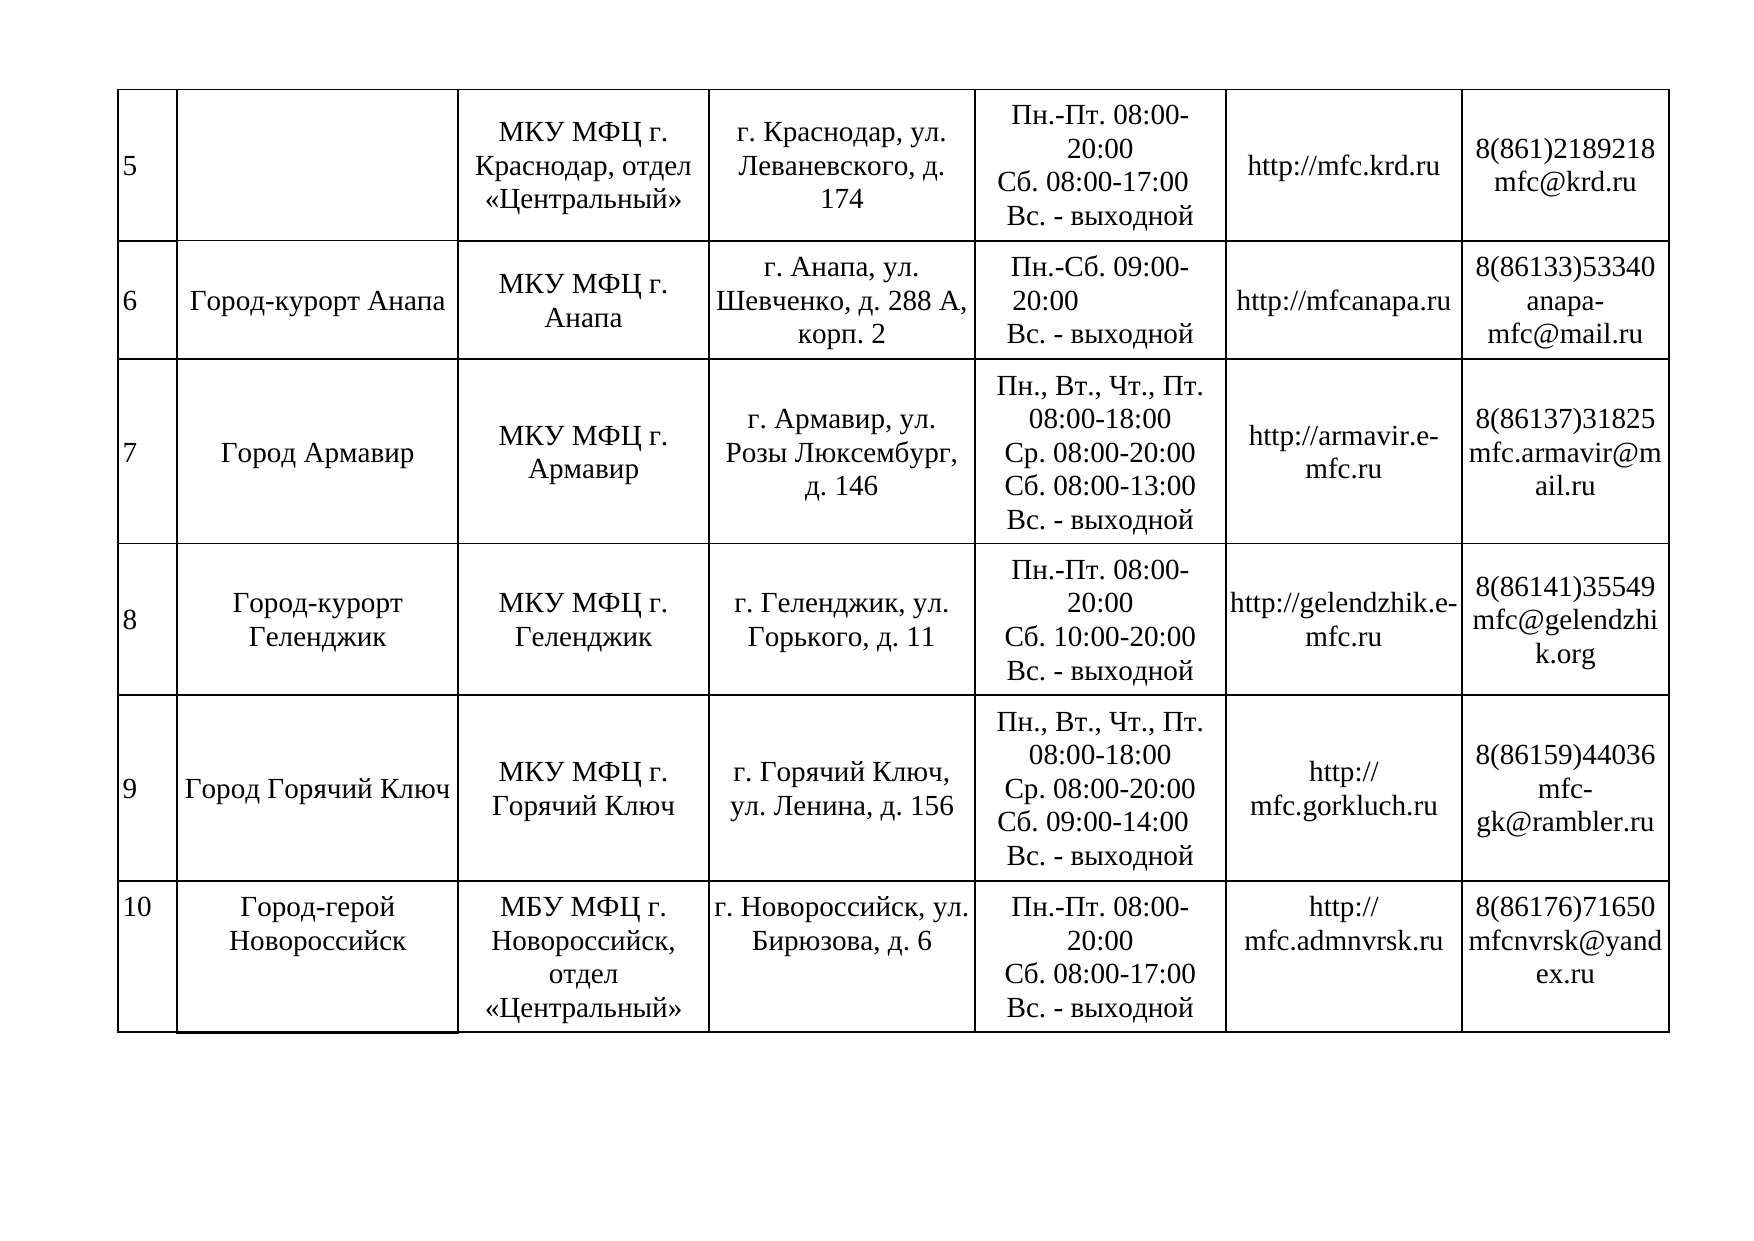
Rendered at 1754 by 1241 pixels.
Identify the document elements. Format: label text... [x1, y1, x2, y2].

table_cell МКУ МФЦ г. Армавир [459, 360, 708, 543]
table_cell http://mfc.gorkluch.ru [1227, 696, 1461, 879]
table_cell http://armavir.e-mfc.ru [1227, 360, 1461, 543]
table_cell http://gelendzhik.e-mfc.ru [1227, 544, 1461, 694]
table_cell 5 [119, 90, 176, 239]
table_cell 6 [119, 242, 176, 358]
table_cell Пн.-Пт. 08:00-20:00 Сб. 10:00-20:00 Вс. - выходной [976, 544, 1225, 694]
table_cell http://mfcanapa.ru [1227, 242, 1461, 358]
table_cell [178, 882, 457, 1031]
table_cell http://mfc.krd.ru [1227, 90, 1461, 239]
table_cell Пн.-Сб. 09:00-20:00 Вс. - выходной [976, 242, 1225, 358]
table_cell Пн., Вт., Чт., Пт. 08:00-18:00 Ср. 08:00-20:00 Сб. 08:00-13:00 Вс. - выходной [976, 360, 1225, 543]
table_cell Пн., Вт., Чт., Пт. 08:00-18:00 Ср. 08:00-20:00 Сб. 09:00-14:00 Вс. - выходной [976, 696, 1225, 879]
table_cell 9 [119, 696, 176, 879]
table_cell г. Геленджик, ул. Горького, д. 11 [710, 544, 974, 694]
table_cell 8(86159)44036 mfc-gk@rambler.ru [1463, 696, 1668, 879]
table_cell МКУ МФЦ г. Анапа [459, 242, 708, 358]
table_cell 8(86137)31825 mfc.armavir@mail.ru [1463, 360, 1668, 543]
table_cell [976, 882, 1225, 1031]
table_cell МБУ МФЦ г. Новороссийск, отдел «Центральный» [459, 882, 708, 1031]
table_cell г. Краснодар, ул. Леваневского, д. 174 [710, 90, 974, 239]
table_cell 7 [119, 360, 176, 543]
table_cell Город-курорт Геленджик [178, 544, 457, 694]
table_cell МКУ МФЦ г. Горячий Ключ [459, 696, 708, 879]
table_cell 8 [119, 544, 176, 694]
table_cell г. Армавир, ул. Розы Люксембург, д. 146 [710, 360, 974, 543]
table_cell 8(86133)53340 anapa-mfc@mail.ru [1463, 242, 1668, 358]
table_cell Город Армавир [178, 360, 457, 543]
table_cell г. Горячий Ключ, ул. Ленина, д. 156 [710, 696, 974, 879]
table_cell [1227, 882, 1461, 1031]
table_cell Город Горячий Ключ [178, 696, 457, 879]
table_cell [1463, 882, 1668, 1031]
table_cell г. Новороссийск, ул. Бирюзова, д. 6 [710, 882, 974, 1031]
table_cell 8(86141)35549 mfc@gelendzhik.org [1463, 544, 1668, 694]
table_cell г. Анапа, ул. Шевченко, д. 288 А, корп. 2 [710, 242, 974, 358]
table_cell МКУ МФЦ г. Краснодар, отдел «Центральный» [459, 90, 708, 239]
table_cell МКУ МФЦ г. Геленджик [459, 544, 708, 694]
table_cell 10 [119, 882, 176, 1031]
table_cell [976, 90, 1225, 239]
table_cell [1463, 90, 1668, 239]
table_cell Город-курорт Анапа [178, 241, 457, 358]
